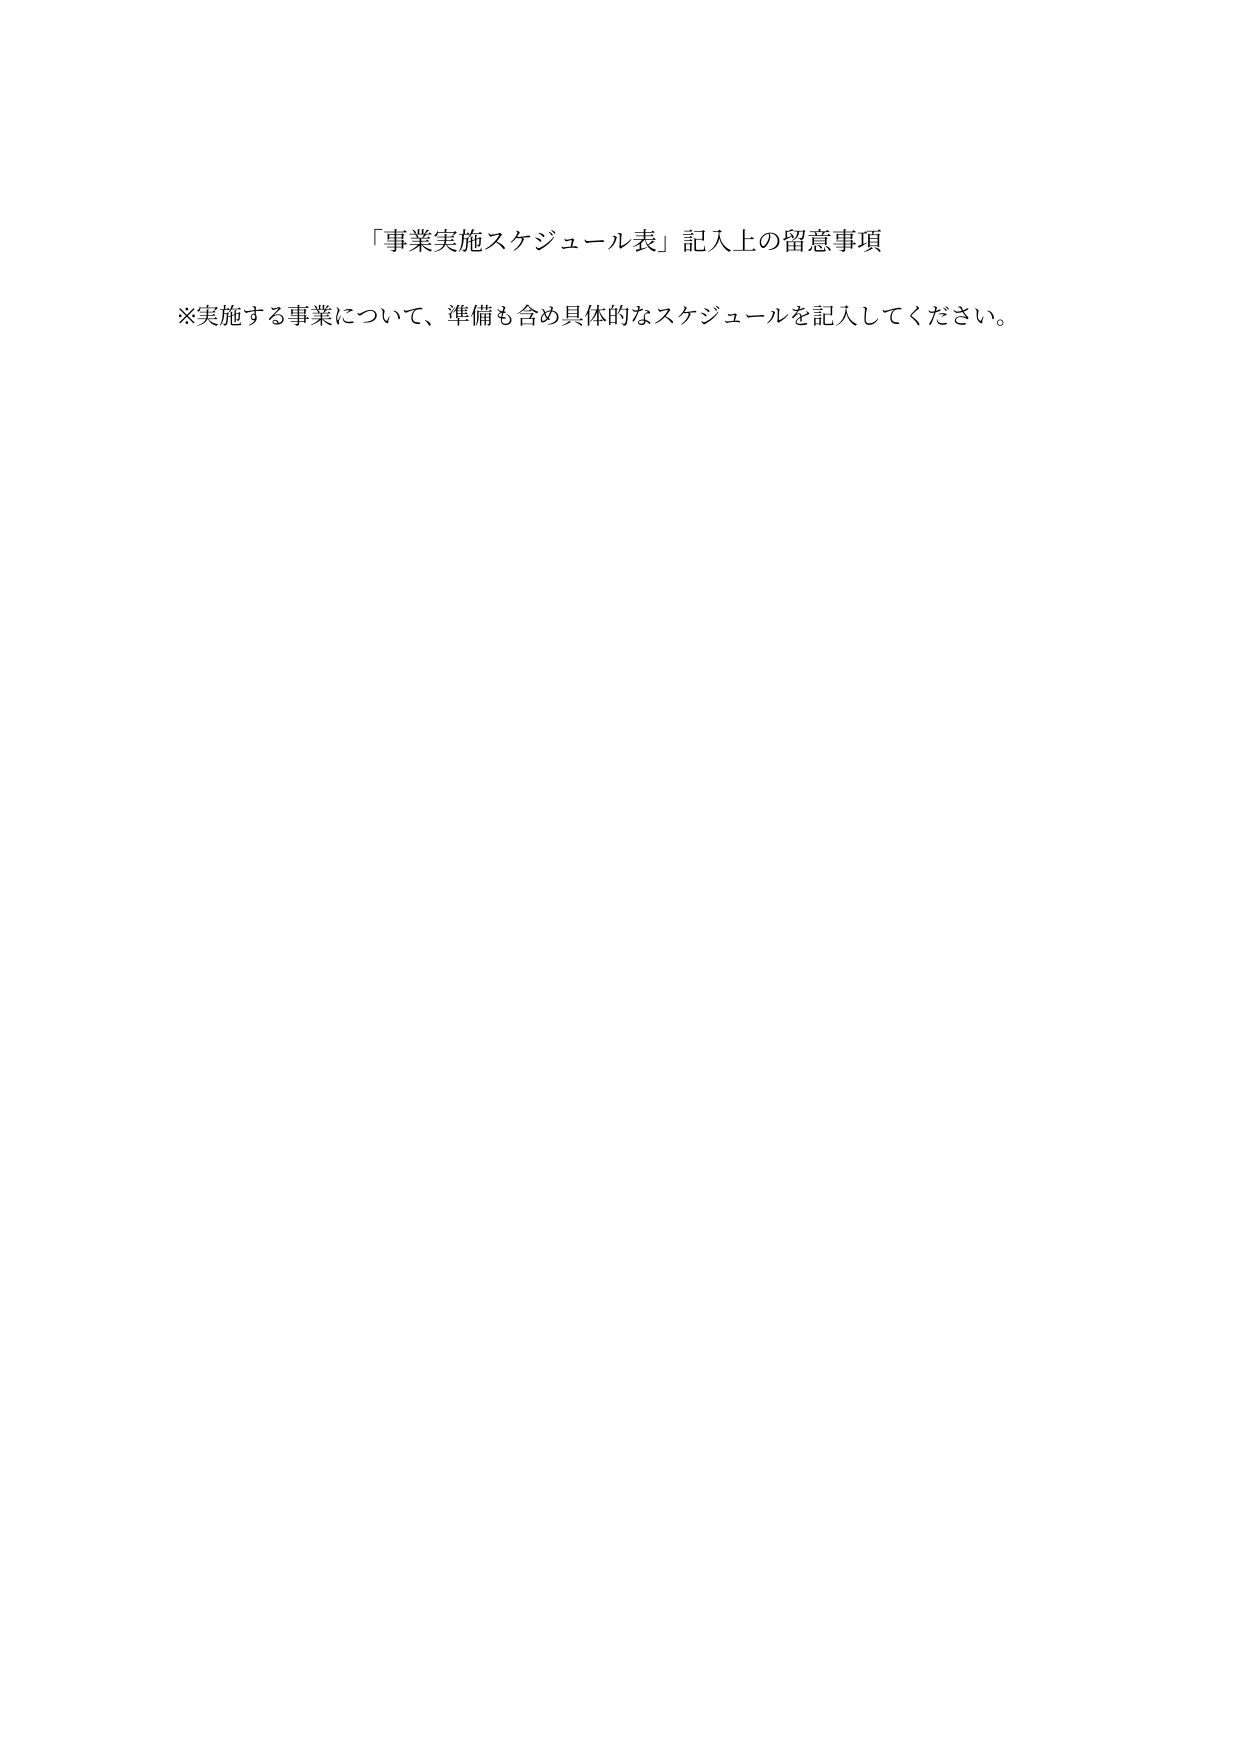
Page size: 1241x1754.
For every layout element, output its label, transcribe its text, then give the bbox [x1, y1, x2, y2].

text ※実施する事業について、準備も含め具体的なスケジュールを記入してください。 [177, 296, 1063, 333]
text 「事業実施スケジュール表」記入上の留意事項 [177, 221, 1063, 258]
